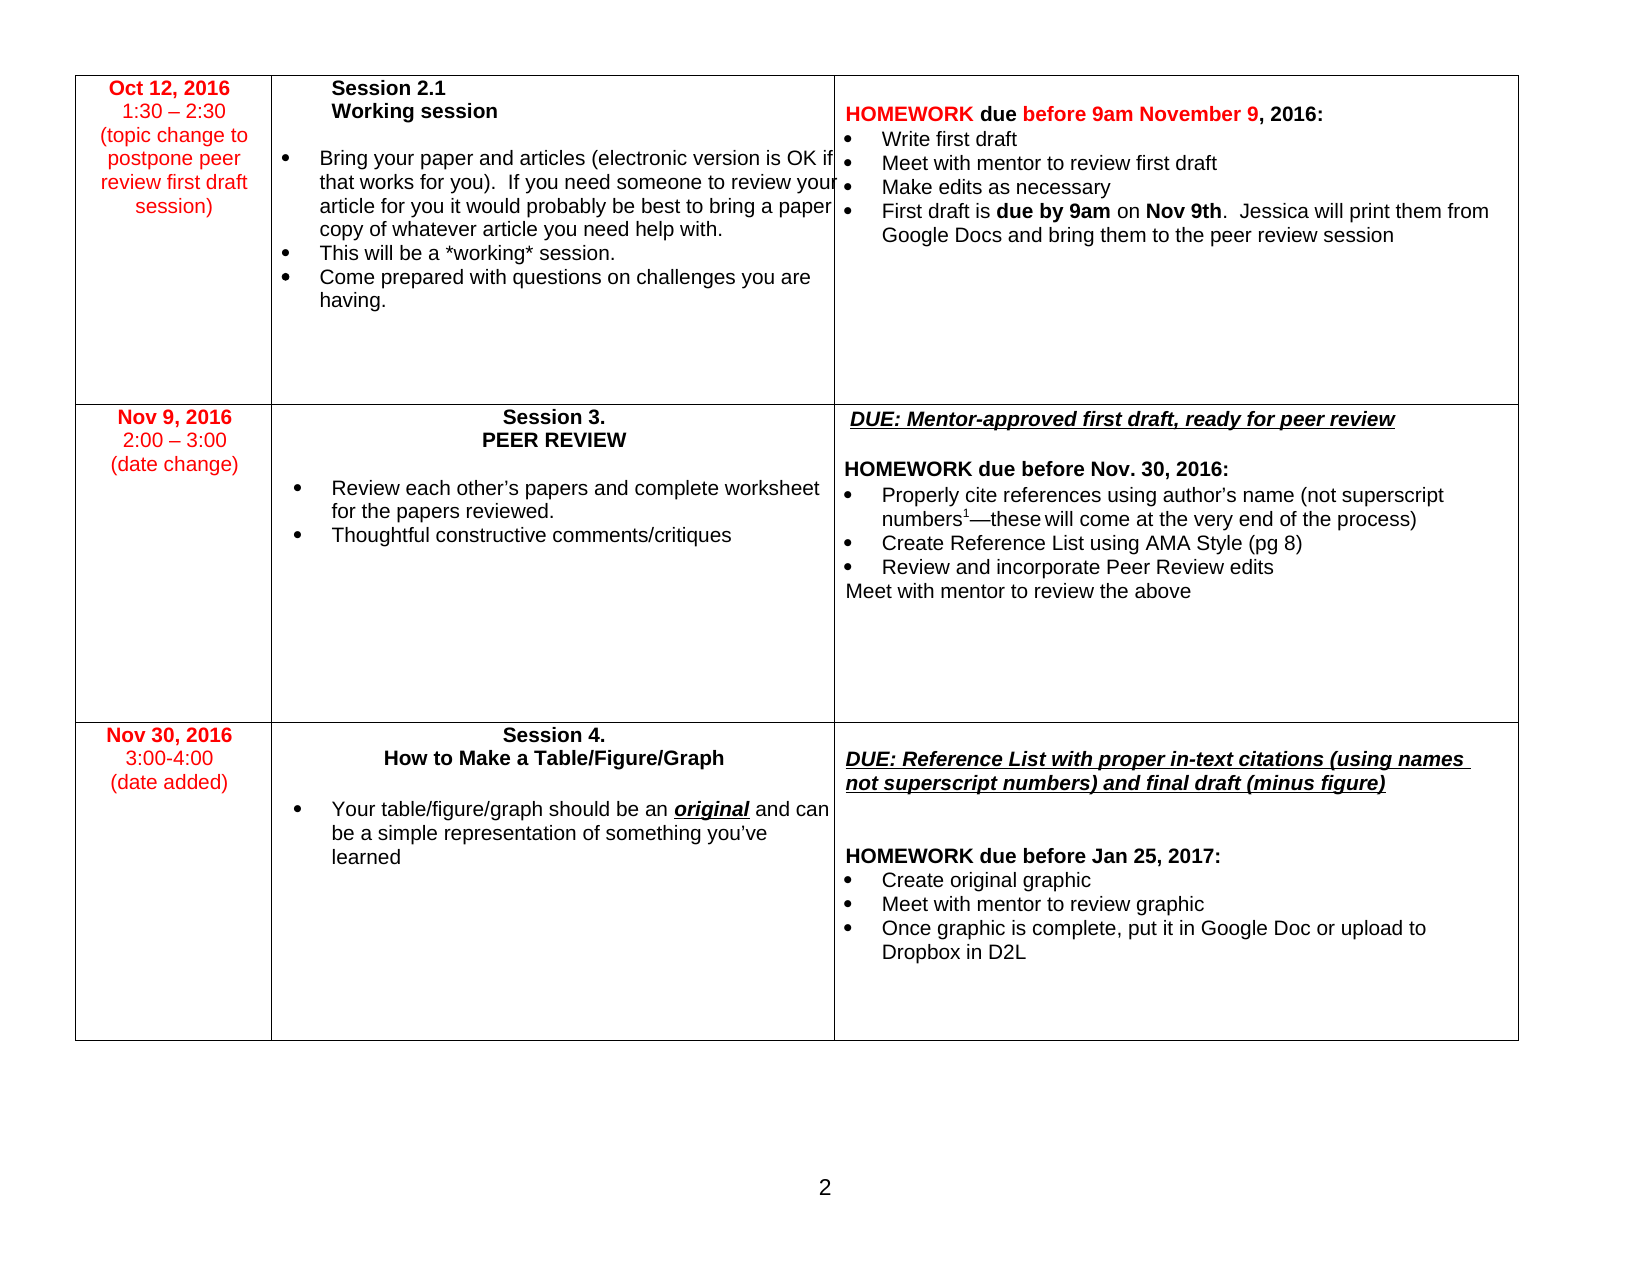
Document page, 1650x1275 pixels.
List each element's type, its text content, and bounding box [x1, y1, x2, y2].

table_cell Session 4. How to Make a Table/Figure/Graph Your table/figure/graph should be an original and can be a simple representation of something you’ve learned [272, 723, 834, 1040]
table_cell Session 3. PEER REVIEW Review each other’s papers and complete worksheet for the papers reviewed. Thoughtful constructive comments/critiques [272, 405, 834, 722]
table_cell Session 2.1 Working session Bring your paper and articles (electronic version is OK if that works for you). If you need someone to review your article for you it would probably be best to bring a paper copy of whatever article you need help with. This will be a *working* session. Come prepared with questions on challenges you are having. [272, 76, 834, 404]
table_cell HOMEWORK due before 9am November 9, 2016: Write first draft Meet with mentor to review first draft Make edits as necessary First draft is due by 9am on Nov 9th. Jessica will print them from Google Docs and bring them to the peer review session [835, 76, 1518, 404]
table_cell Nov 30, 2016 3:00-4:00 (date added) [76, 723, 271, 1040]
table_cell Oct 12, 2016 1:30 – 2:30 (topic change to postpone peer review first draft session) [76, 76, 271, 404]
table_cell DUE: Reference List with proper in-text citations (using names not superscript numbers) and final draft (minus figure) HOMEWORK due before Jan 25, 2017: Create original graphic Meet with mentor to review graphic Once graphic is complete, put it in Google Doc or upload to Dropbox in D2L [835, 723, 1518, 1040]
table_cell Nov 9, 2016 2:00 – 3:00 (date change) [76, 405, 271, 722]
table_cell DUE: Mentor-approved first draft, ready for peer review HOMEWORK due before Nov. 30, 2016: Properly cite references using author’s name (not superscript numbers1—these will come at the very end of the process) Create Reference List using AMA Style (pg 8) Review and incorporate Peer Review edits Meet with mentor to review the above [835, 405, 1518, 722]
